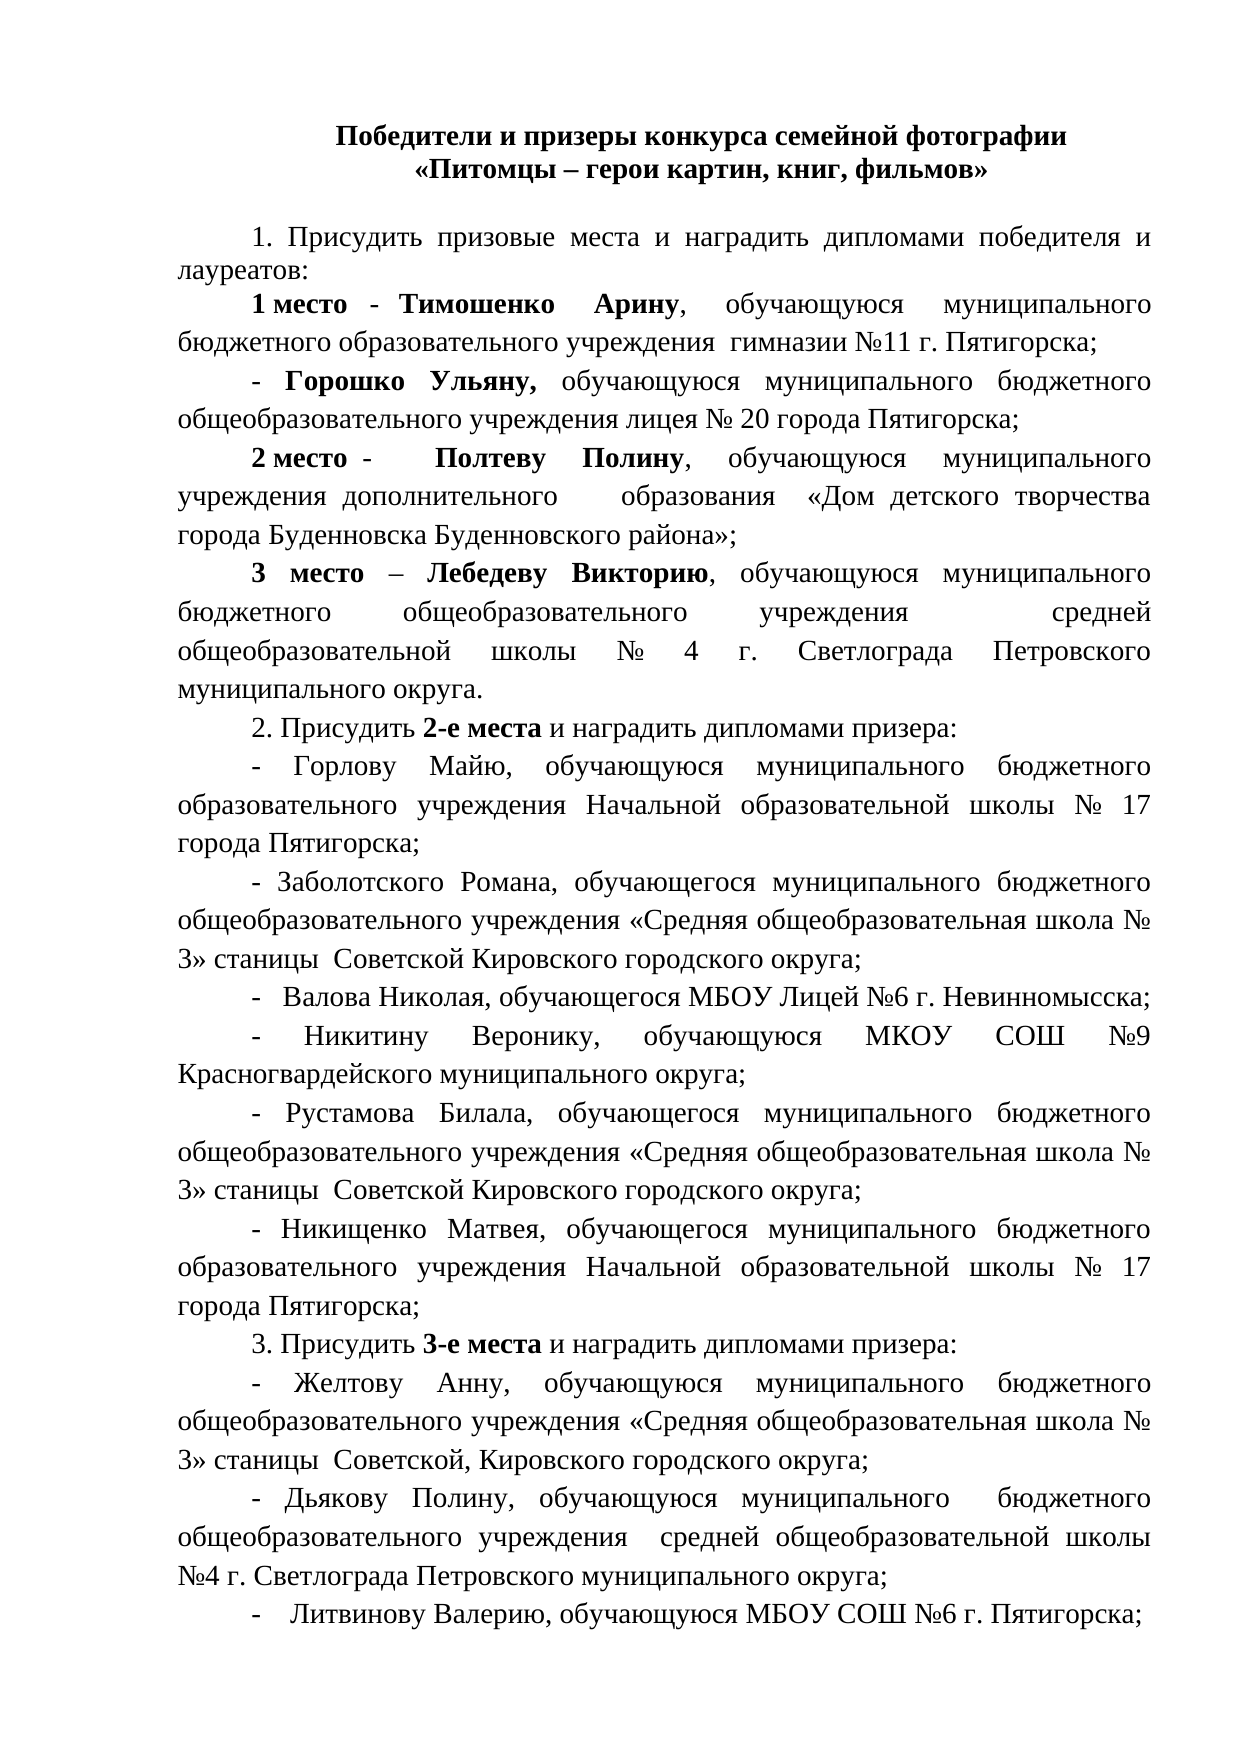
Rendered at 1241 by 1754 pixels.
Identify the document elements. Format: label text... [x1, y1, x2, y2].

list 1. Присудить призовые места и наградить дипломами победителя и лауреатов: [177, 219, 1152, 286]
text - Литвинову Валерию, обучающуюся МБОУ СОШ №6 г. Пятигорска; [177, 1596, 1152, 1630]
text 1 место - Тимошенко Арину, обучающуюся муниципального бюджетного образовательного учреждения гимназии №11 г. Пятигорска; [177, 286, 1152, 358]
list Победители и призеры конкурса семейной фотографии [177, 118, 1152, 152]
text 2 место - Полтеву Полину, обучающуюся муниципального учреждения дополнительного образования «Дом детского творчества города Буденновска Буденновского района»; [177, 440, 1152, 551]
text - Рустамова Билала, обучающегося муниципального бюджетного общеобразовательного учреждения «Средняя общеобразовательная школа № 3» станицы Советской Кировского городского округа; [177, 1095, 1152, 1206]
list «Питомцы – герои картин, книг, фильмов» [177, 152, 1152, 185]
text - Желтову Анну, обучающуюся муниципального бюджетного общеобразовательного учреждения «Средняя общеобразовательная школа № 3» станицы Советской, Кировского городского округа; [177, 1365, 1152, 1476]
text - Никищенко Матвея, обучающегося муниципального бюджетного образовательного учреждения Начальной образовательной школы № 17 города Пятигорска; [177, 1211, 1152, 1321]
text - Никитину Веронику, обучающуюся МКОУ СОШ №9 Красногвардейского муниципального округа; [177, 1018, 1152, 1090]
text - Заболотского Романа, обучающегося муниципального бюджетного общеобразовательного учреждения «Средняя общеобразовательная школа № 3» станицы Советской Кировского городского округа; [177, 864, 1152, 974]
text - Валова Николая, обучающегося МБОУ Лицей №6 г. Невинномысска; [177, 979, 1152, 1013]
text 3. Присудить 3-е места и наградить дипломами призера: [177, 1326, 1152, 1360]
text - Горлову Майю, обучающуюся муниципального бюджетного образовательного учреждения Начальной образовательной школы № 17 города Пятигорска; [177, 748, 1152, 859]
text 2. Присудить 2-е места и наградить дипломами призера: [177, 710, 1152, 743]
text - Дьякову Полину, обучающуюся муниципального бюджетного общеобразовательного учреждения средней общеобразовательной школы №4 г. Светлограда Петровского муниципального округа; [177, 1481, 1152, 1591]
text - Горошко Ульяну, обучающуюся муниципального бюджетного общеобразовательного учреждения лицея № 20 города Пятигорска; [177, 363, 1152, 435]
text 3 место – Лебедеву Викторию, обучающуюся муниципального бюджетного общеобразовательного учреждения средней общеобразовательной школы № 4 г. Светлограда Петровского муниципального округа. [177, 556, 1152, 705]
